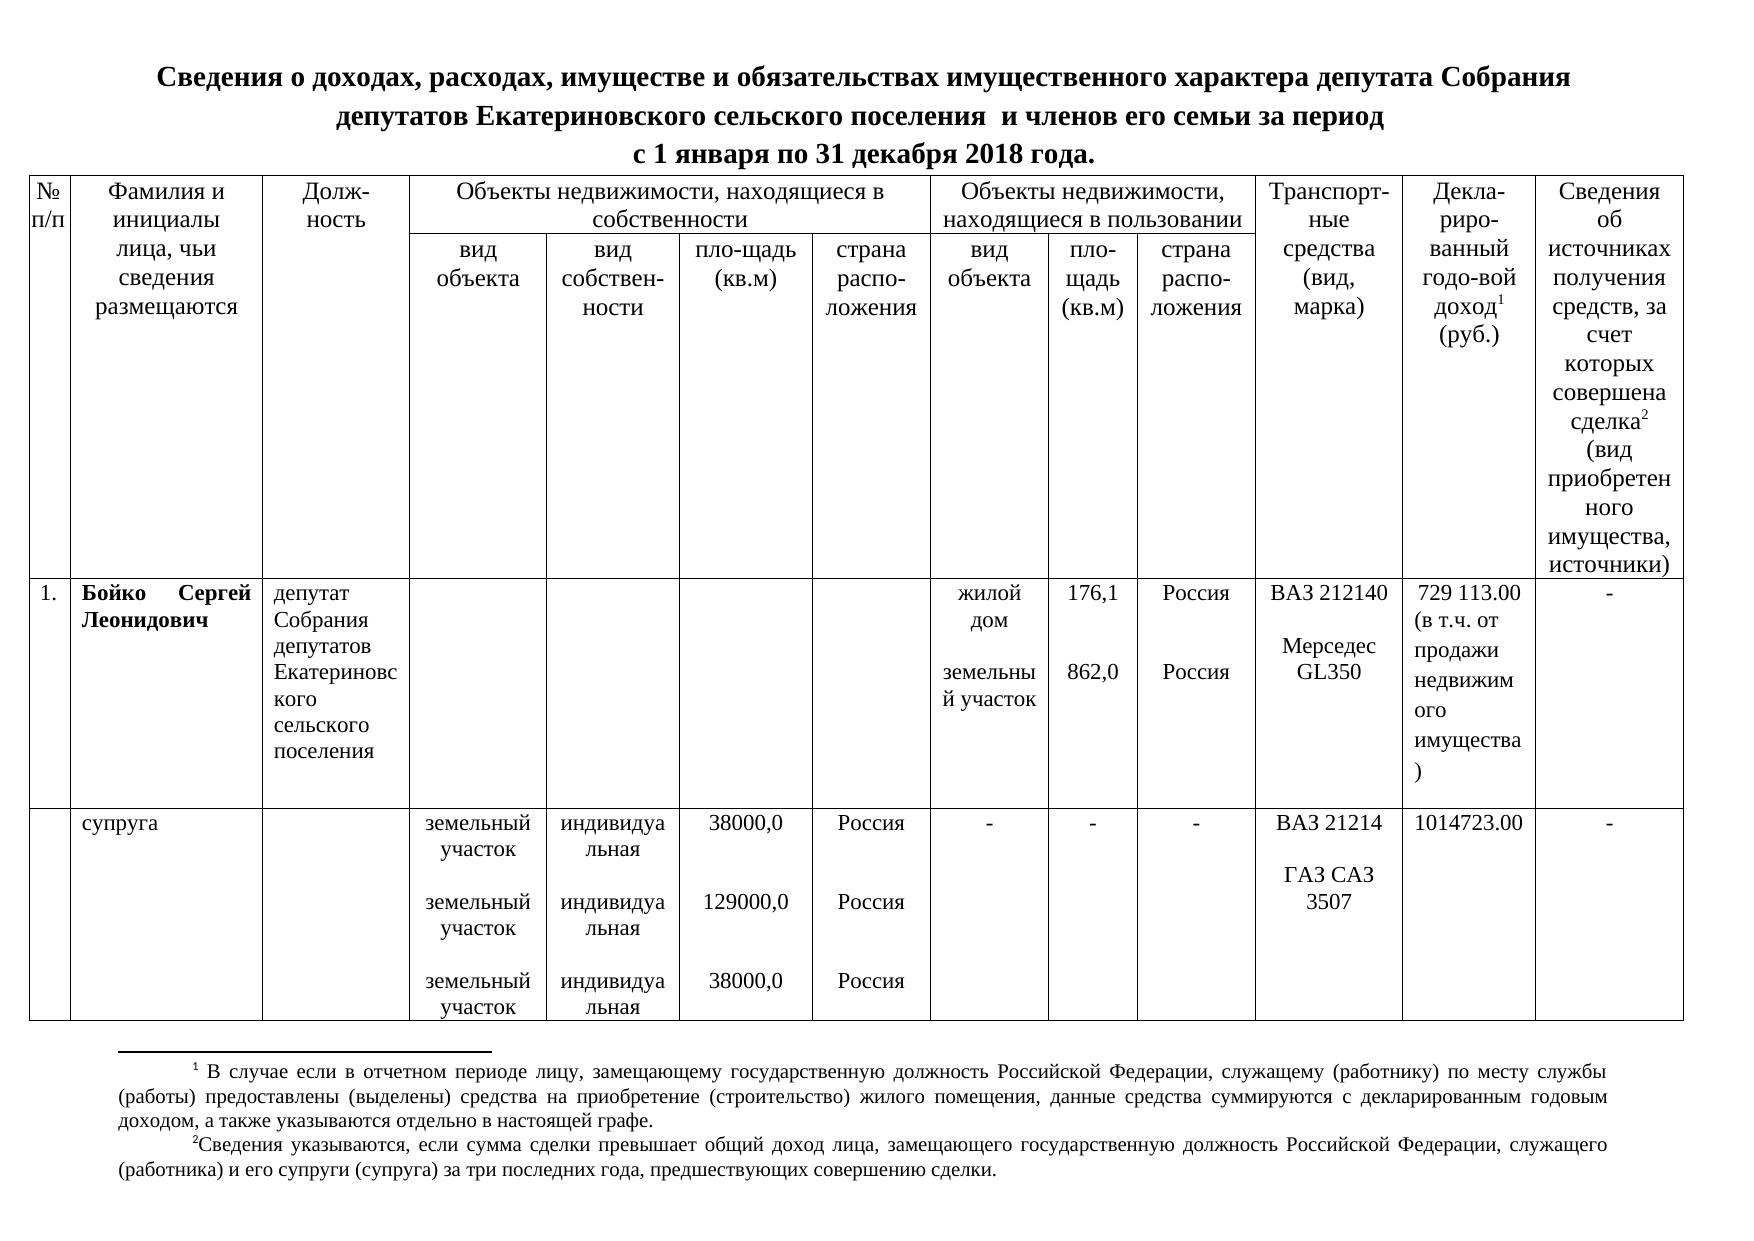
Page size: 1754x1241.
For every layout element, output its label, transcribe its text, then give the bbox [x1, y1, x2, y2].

table_header Долж-ность [263, 176, 409, 578]
table_cell - [1536, 579, 1683, 808]
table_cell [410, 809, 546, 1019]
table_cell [1256, 809, 1402, 1019]
table_header Фамилия и инициалы лица, чьи сведения размещаются [71, 176, 262, 578]
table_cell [813, 809, 930, 1019]
table_cell вид объекта [410, 234, 546, 578]
table_cell страна распо-ложения [1138, 234, 1255, 578]
table_cell 729 113.00 (в т.ч. от продажи недвижимого имущества) [1403, 579, 1535, 808]
table_cell [813, 579, 930, 808]
table_cell Россия Россия [1138, 579, 1255, 808]
table_cell вид собствен-ности [547, 234, 679, 578]
table_header № п/п [30, 176, 70, 578]
table_cell [410, 579, 546, 808]
table_header Сведения об источниках получения средств, за счет которых совершена сделка (вид приобретенного имущества, источники) [1536, 176, 1683, 578]
table_cell Бойко Сергей Леонидович [71, 579, 262, 808]
table_cell супруга [71, 809, 262, 1019]
table_header Декла-риро-ванный годо-вой доход (руб.) [1403, 176, 1535, 578]
table_cell [30, 809, 70, 1019]
table_cell страна распо-ложения [813, 234, 930, 578]
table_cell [680, 809, 812, 1019]
table_header Объекты недвижимости, находящиеся в собственности [410, 176, 930, 233]
table_cell [547, 579, 679, 808]
table_cell 1014723.00 [1403, 809, 1535, 1019]
table_cell пло-щадь (кв.м) [680, 234, 812, 578]
table_cell пло-щадь (кв.м) [1049, 234, 1137, 578]
table_cell вид объекта [931, 234, 1048, 578]
table_cell - [1138, 809, 1255, 1019]
table_cell - [1049, 809, 1137, 1019]
table_header Объекты недвижимости, находящиеся в пользовании [931, 176, 1255, 233]
table_cell 176,1 862,0 [1049, 579, 1137, 808]
table_cell 1. [30, 579, 70, 808]
table_cell депутат Собрания депутатов Екатериновского сельского поселения [263, 579, 409, 808]
table_cell - [931, 809, 1048, 1019]
table_cell ВАЗ 212140 Мерседес GL350 [1256, 579, 1402, 808]
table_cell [547, 809, 679, 1019]
table_cell жилой дом земельный участок [931, 579, 1048, 808]
table_cell [263, 809, 409, 1019]
text Сведения о доходах, расходах, имуществе и обязательствах имущественного характера депутата Собрания депутатов Екатериновского сельского поселения и членов его семьи за период с 1 января по 31 декабря 2018 года. [118, 59, 1609, 170]
table_header Транспорт-ные средства (вид, марка) [1256, 176, 1402, 578]
table_cell [680, 579, 812, 808]
table_cell - [1536, 809, 1683, 1019]
